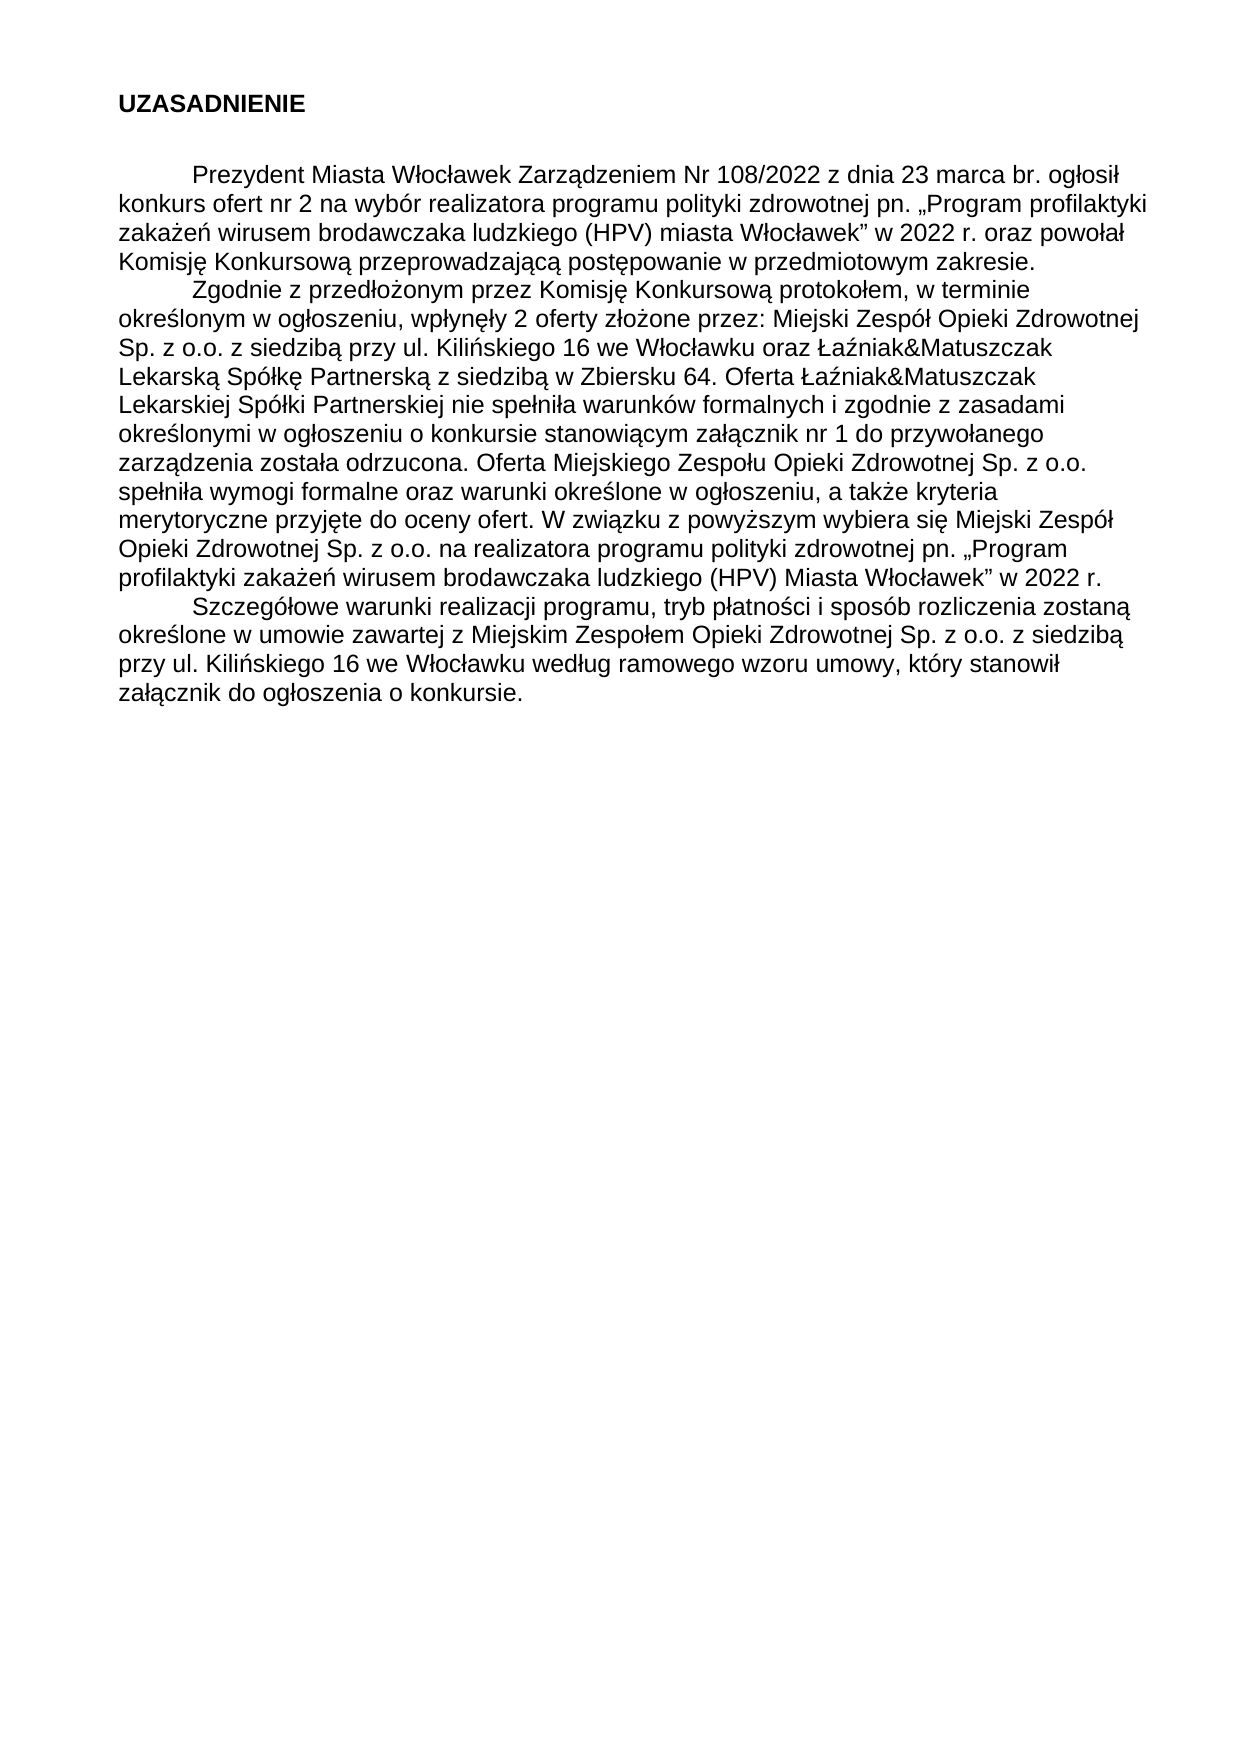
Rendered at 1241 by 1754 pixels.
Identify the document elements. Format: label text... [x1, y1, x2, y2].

text Zgodnie z przedłożonym przez Komisję Konkursową protokołem, w terminie określonym w ogłoszeniu, wpłynęły 2 oferty złożone przez: Miejski Zespół Opieki Zdrowotnej Sp. z o.o. z siedzibą przy ul. Kilińskiego 16 we Włocławku oraz Łaźniak&Matuszczak Lekarską Spółkę Partnerską z siedzibą w Zbiersku 64. Oferta Łaźniak&Matuszczak Lekarskiej Spółki Partnerskiej nie spełniła warunków formalnych i zgodnie z zasadami określonymi w ogłoszeniu o konkursie stanowiącym załącznik nr 1 do przywołanego zarządzenia została odrzucona. Oferta Miejskiego Zespołu Opieki Zdrowotnej Sp. z o.o. spełniła wymogi formalne oraz warunki określone w ogłoszeniu, a także kryteria merytoryczne przyjęte do oceny ofert. W związku z powyższym wybiera się Miejski Zespół Opieki Zdrowotnej Sp. z o.o. na realizatora programu polityki zdrowotnej pn. „Program profilaktyki zakażeń wirusem brodawczaka ludzkiego (HPV) Miasta Włocławek” w 2022 r. [118, 276, 1152, 592]
subtitle UZASADNIENIE [118, 89, 1152, 117]
text Prezydent Miasta Włocławek Zarządzeniem Nr 108/2022 z dnia 23 marca br. ogłosił konkurs ofert nr 2 na wybór realizatora programu polityki zdrowotnej pn. „Program profilaktyki zakażeń wirusem brodawczaka ludzkiego (HPV) miasta Włocławek” w 2022 r. oraz powołał Komisję Konkursową przeprowadzającą postępowanie w przedmiotowym zakresie. [118, 161, 1152, 276]
text Szczegółowe warunki realizacji programu, tryb płatności i sposób rozliczenia zostaną określone w umowie zawartej z Miejskim Zespołem Opieki Zdrowotnej Sp. z o.o. z siedzibą przy ul. Kilińskiego 16 we Włocławku według ramowego wzoru umowy, który stanowił załącznik do ogłoszenia o konkursie. [118, 592, 1152, 707]
